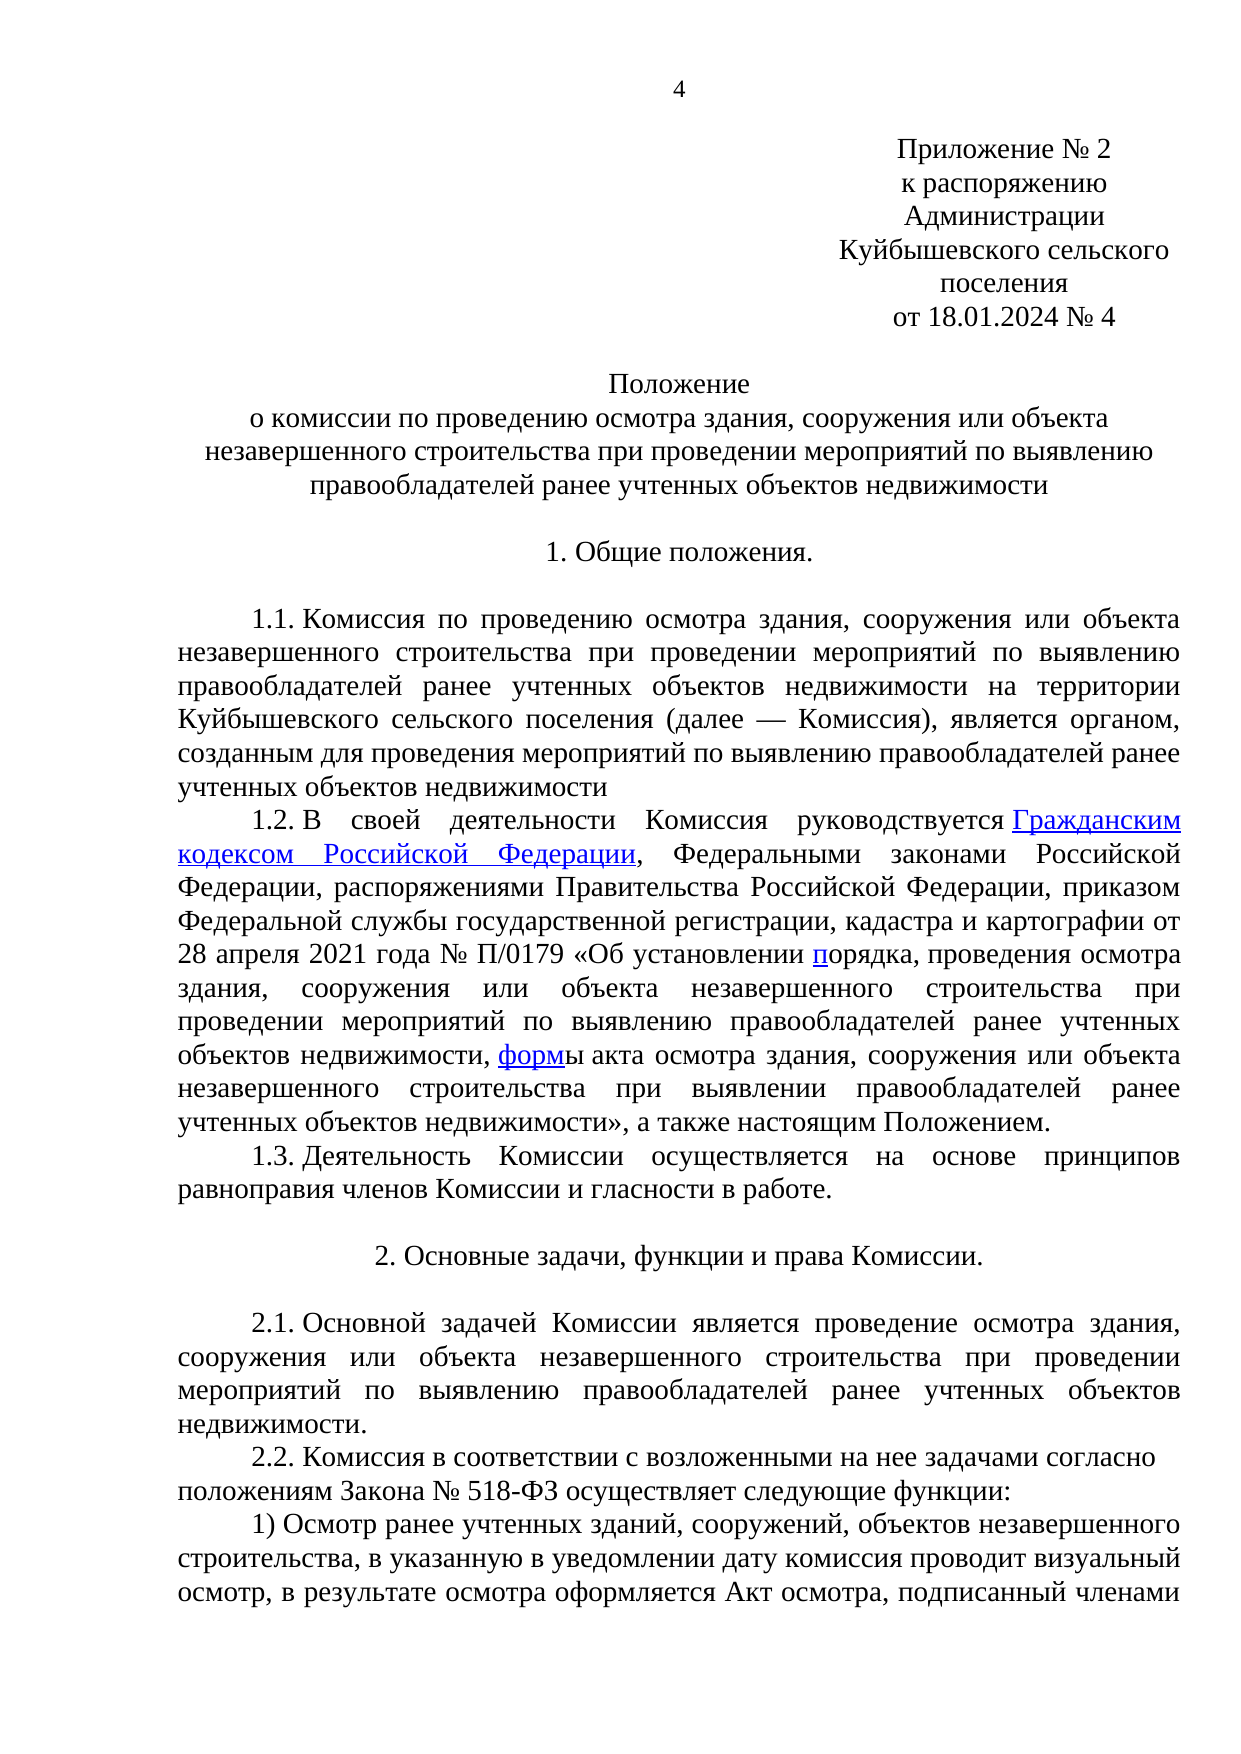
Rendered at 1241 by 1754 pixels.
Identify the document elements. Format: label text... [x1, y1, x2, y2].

list Общие положения. [177, 534, 1181, 567]
text Положение [177, 366, 1181, 400]
text 2.2. Комиссия в соответствии с возложенными на нее задачами согласно положениям Закона № 518-ФЗ осуществляет следующие функции: [177, 1439, 1181, 1507]
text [177, 1507, 1181, 1607]
text 1.3. Деятельность Комиссии осуществляется на основе принципов равноправия членов Комиссии и гласности в работе. [177, 1138, 1181, 1205]
text 2. Основные задачи, функции и права Комиссии. [177, 1238, 1181, 1272]
text к распоряжению Администрации Куйбышевского сельского поселения [827, 165, 1181, 299]
text 2.1. Основной задачей Комиссии является проведение осмотра здания, сооружения или объекта незавершенного строительства при проведении мероприятий по выявлению правообладателей ранее учтенных объектов недвижимости. [177, 1305, 1181, 1439]
text Приложение № 2 [827, 131, 1181, 165]
text о комиссии по проведению осмотра здания, сооружения или объекта незавершенного строительства при проведении мероприятий по выявлению правообладателей ранее учтенных объектов недвижимости [177, 400, 1181, 500]
text 1.2. В своей деятельности Комиссия руководствуется Гражданским кодексом Российской Федерации, Федеральными законами Российской Федерации, распоряжениями Правительства Российской Федерации, приказом Федеральной службы государственной регистрации, кадастра и картографии от 28 апреля 2021 года № П/0179 «Об установлении порядка, проведения осмотра здания, сооружения или объекта незавершенного строительства при проведении мероприятий по выявлению правообладателей ранее учтенных объектов недвижимости, формы акта осмотра здания, сооружения или объекта незавершенного строительства при выявлении правообладателей ранее учтенных объектов недвижимости», а также настоящим Положением. [177, 802, 1181, 1138]
text от 18.01.2024 № 4 [827, 299, 1181, 333]
text 1.1. Комиссия по проведению осмотра здания, сооружения или объекта незавершенного строительства при проведении мероприятий по выявлению правообладателей ранее учтенных объектов недвижимости на территории Куйбышевского сельского поселения (далее — Комиссия), является органом, созданным для проведения мероприятий по выявлению правообладателей ранее учтенных объектов недвижимости [177, 601, 1181, 802]
